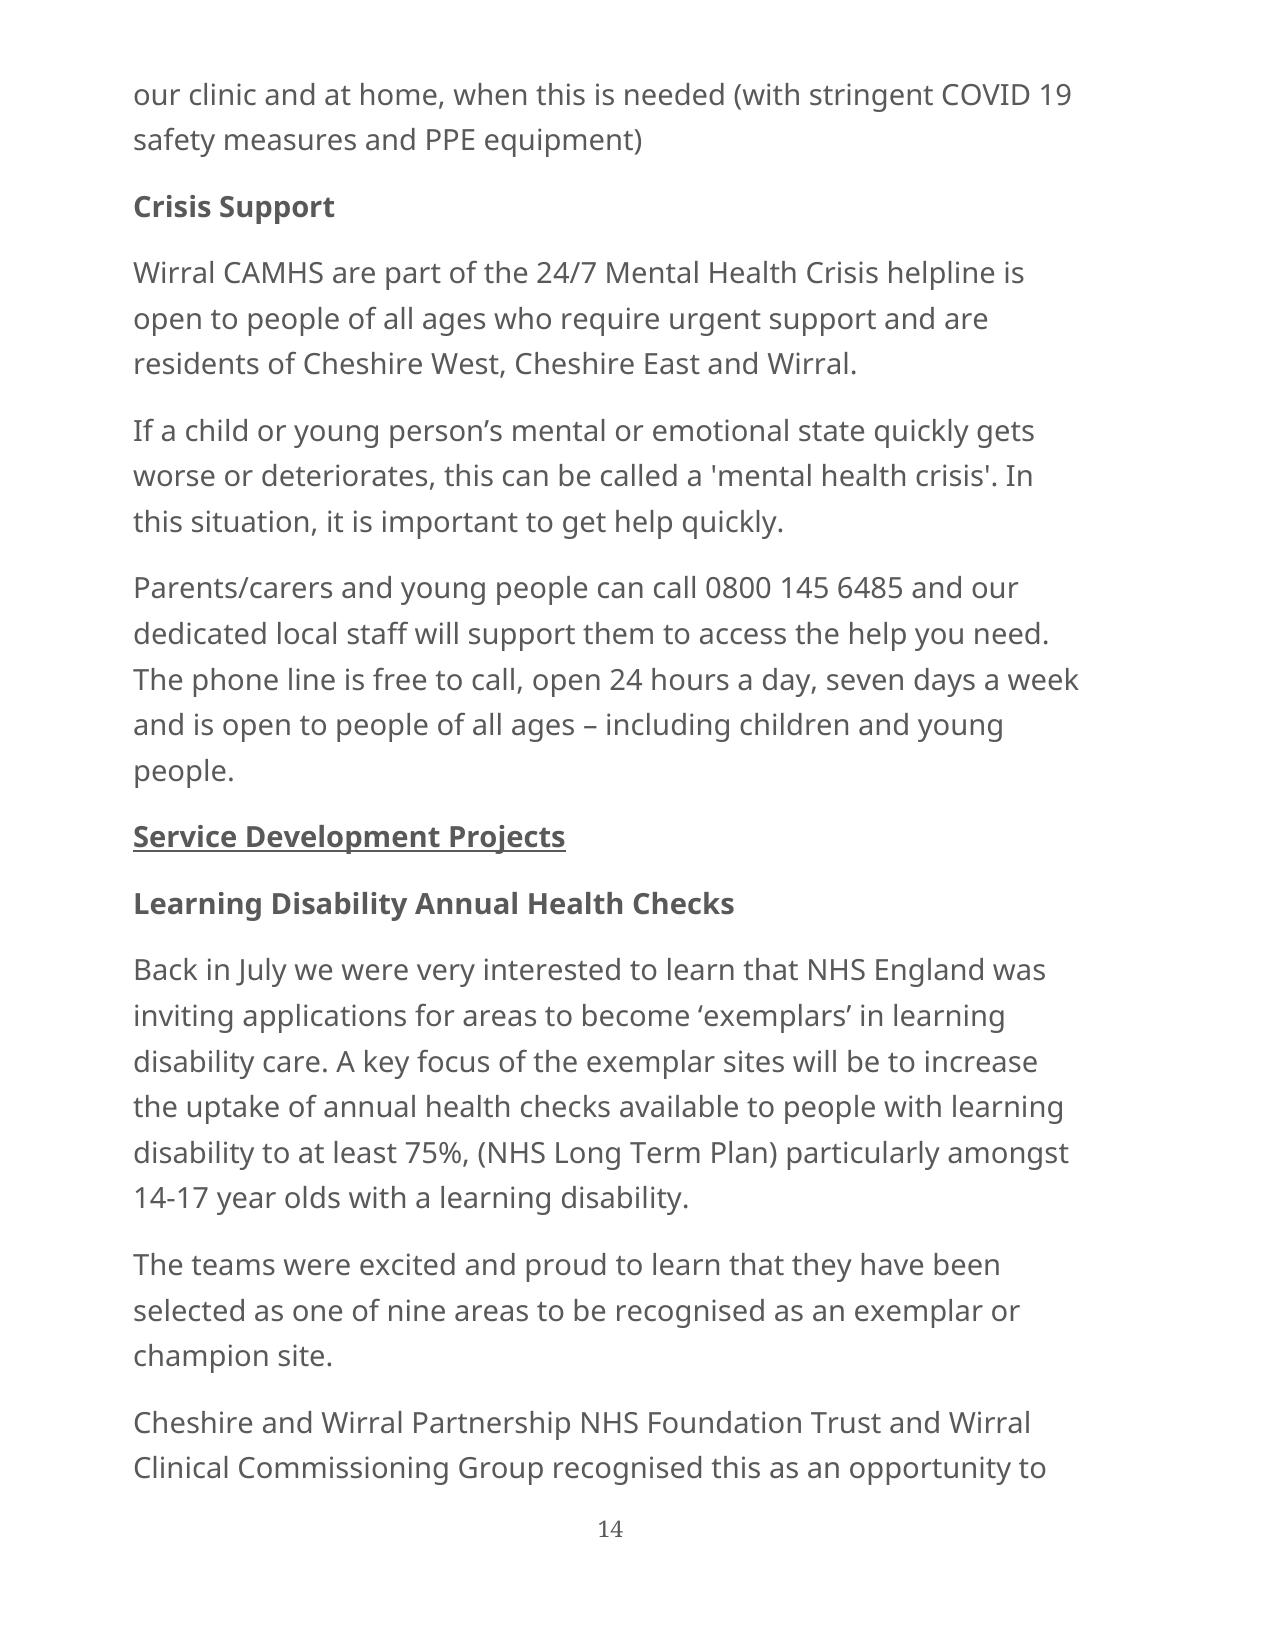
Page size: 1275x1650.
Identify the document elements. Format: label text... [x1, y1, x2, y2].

text Crisis Support [133, 186, 1087, 226]
text Parents/carers and young people can call 0800 145 6485 and our dedicated local staff will support them to access the help you need. The phone line is free to call, open 24 hours a day, seven days a week and is open to people of all ages – including children and young people. [133, 568, 1087, 790]
text Learning Disability Annual Health Checks [133, 883, 1087, 923]
text If a child or young person’s mental or emotional state quickly gets worse or deteriorates, this can be called a 'mental health crisis'. In this situation, it is important to get help quickly. [133, 410, 1087, 541]
text Wirral CAMHS are part of the 24/7 Mental Health Crisis helpline is open to people of all ages who require urgent support and are residents of Cheshire West, Cheshire East and Wirral. [133, 252, 1087, 383]
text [133, 74, 1087, 159]
text Back in July we were very interested to learn that NHS England was inviting applications for areas to become ‘exemplars’ in learning disability care. A key focus of the exemplar sites will be to increase the uptake of annual health checks available to people with learning disability to at least 75%, (NHS Long Term Plan) particularly amongst 14-17 year olds with a learning disability. [133, 950, 1087, 1217]
text Cheshire and Wirral Partnership NHS Foundation Trust and Wirral Clinical Commissioning Group recognised this as an opportunity to [133, 1402, 1087, 1487]
text Service Development Projects [133, 817, 1087, 856]
text The teams were excited and proud to learn that they have been selected as one of nine areas to be recognised as an exemplar or champion site. [133, 1244, 1087, 1375]
